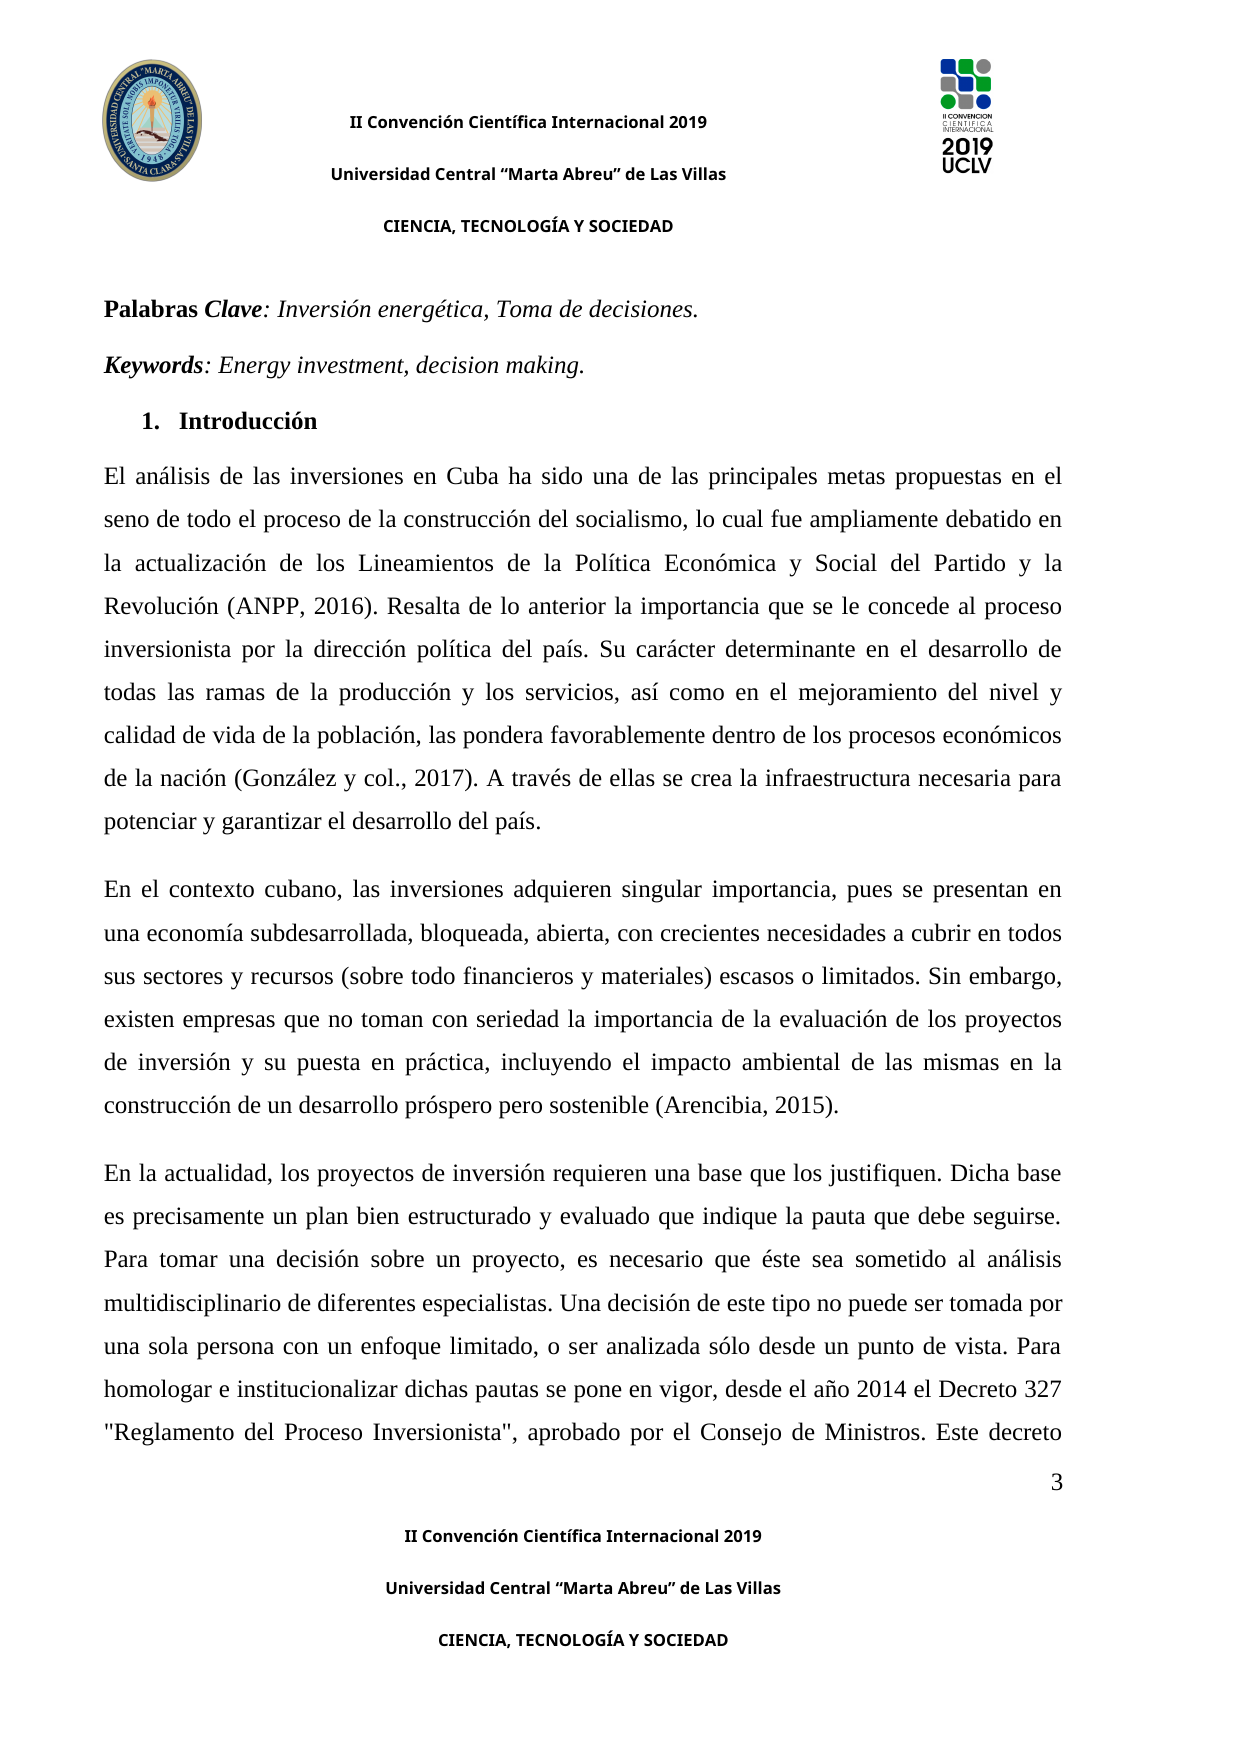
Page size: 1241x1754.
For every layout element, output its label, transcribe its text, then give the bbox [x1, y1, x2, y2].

text Palabras Clave: Inversión energética, Toma de decisiones. [103, 294, 1063, 323]
text El análisis de las inversiones en Cuba ha sido una de las principales metas propuestas en el seno de todo el proceso de la construcción del socialismo, lo cual fue ampliamente debatido en la actualización de los Lineamientos de la Política Económica y Social del Partido y la Revolución (ANPP, 2016). Resalta de lo anterior la importancia que se le concede al proceso inversionista por la dirección política del país. Su carácter determinante en el desarrollo de todas las ramas de la producción y los servicios, así como en el mejoramiento del nivel y calidad de vida de la población, las pondera favorablemente dentro de los procesos económicos de la nación (González y col., 2017). A través de ellas se crea la infraestructura necesaria para potenciar y garantizar el desarrollo del país. [103, 461, 1063, 835]
picture [940, 59, 994, 174]
picture [102, 59, 203, 183]
text Keywords: Energy investment, decision making. [103, 350, 1063, 379]
text En el contexto cubano, las inversiones adquieren singular importancia, pues se presentan en una economía subdesarrollada, bloqueada, abierta, con crecientes necesidades a cubrir en todos sus sectores y recursos (sobre todo financieros y materiales) escasos o limitados. Sin embargo, existen empresas que no toman con seriedad la importancia de la evaluación de los proyectos de inversión y su puesta en práctica, incluyendo el impacto ambiental de las mismas en la construcción de un desarrollo próspero pero sostenible (Arencibia, 2015). [103, 874, 1063, 1119]
list Introducción [141, 406, 1063, 434]
